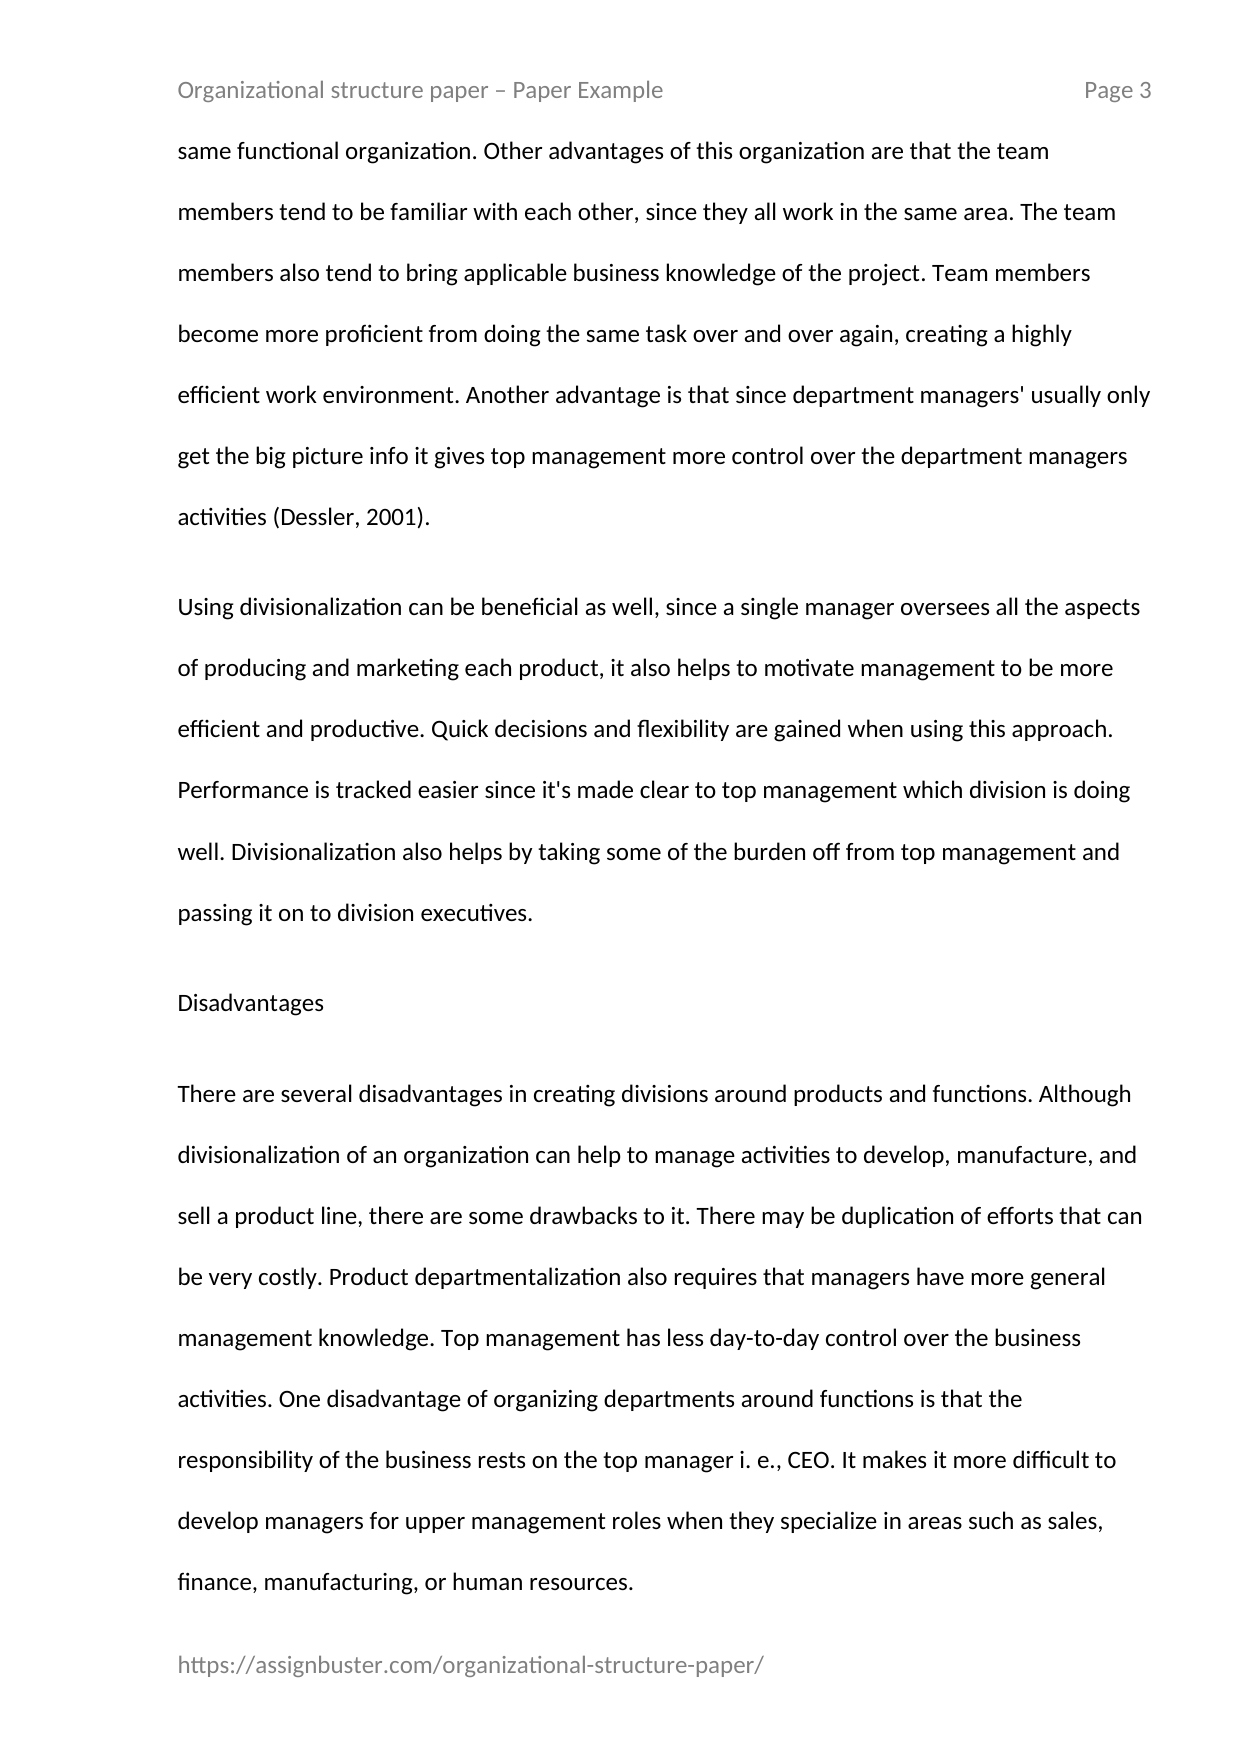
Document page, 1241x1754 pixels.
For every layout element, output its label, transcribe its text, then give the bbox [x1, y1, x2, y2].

text Using divisionalization can be beneficial as well, since a single manager oversees all the aspects of producing and marketing each product, it also helps to motivate management to be more efficient and productive. Quick decisions and flexibility are gained when using this approach. Performance is tracked easier since it's made clear to top management which division is doing well. Divisionalization also helps by taking some of the burden off from top management and passing it on to division executives. [177, 592, 1152, 927]
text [177, 135, 1152, 532]
text There are several disadvantages in creating divisions around products and functions. Although divisionalization of an organization can help to manage activities to develop, manufacture, and sell a product line, there are some drawbacks to it. There may be duplication of efforts that can be very costly. Product departmentalization also requires that managers have more general management knowledge. Top management has less day-to-day control over the business activities. One disadvantage of organizing departments around functions is that the responsibility of the business rests on the top manager i. e., CEO. It makes it more difficult to develop managers for upper management roles when they specialize in areas such as sales, finance, manufacturing, or human resources. [177, 1078, 1152, 1597]
text Disadvantages [177, 987, 1152, 1018]
